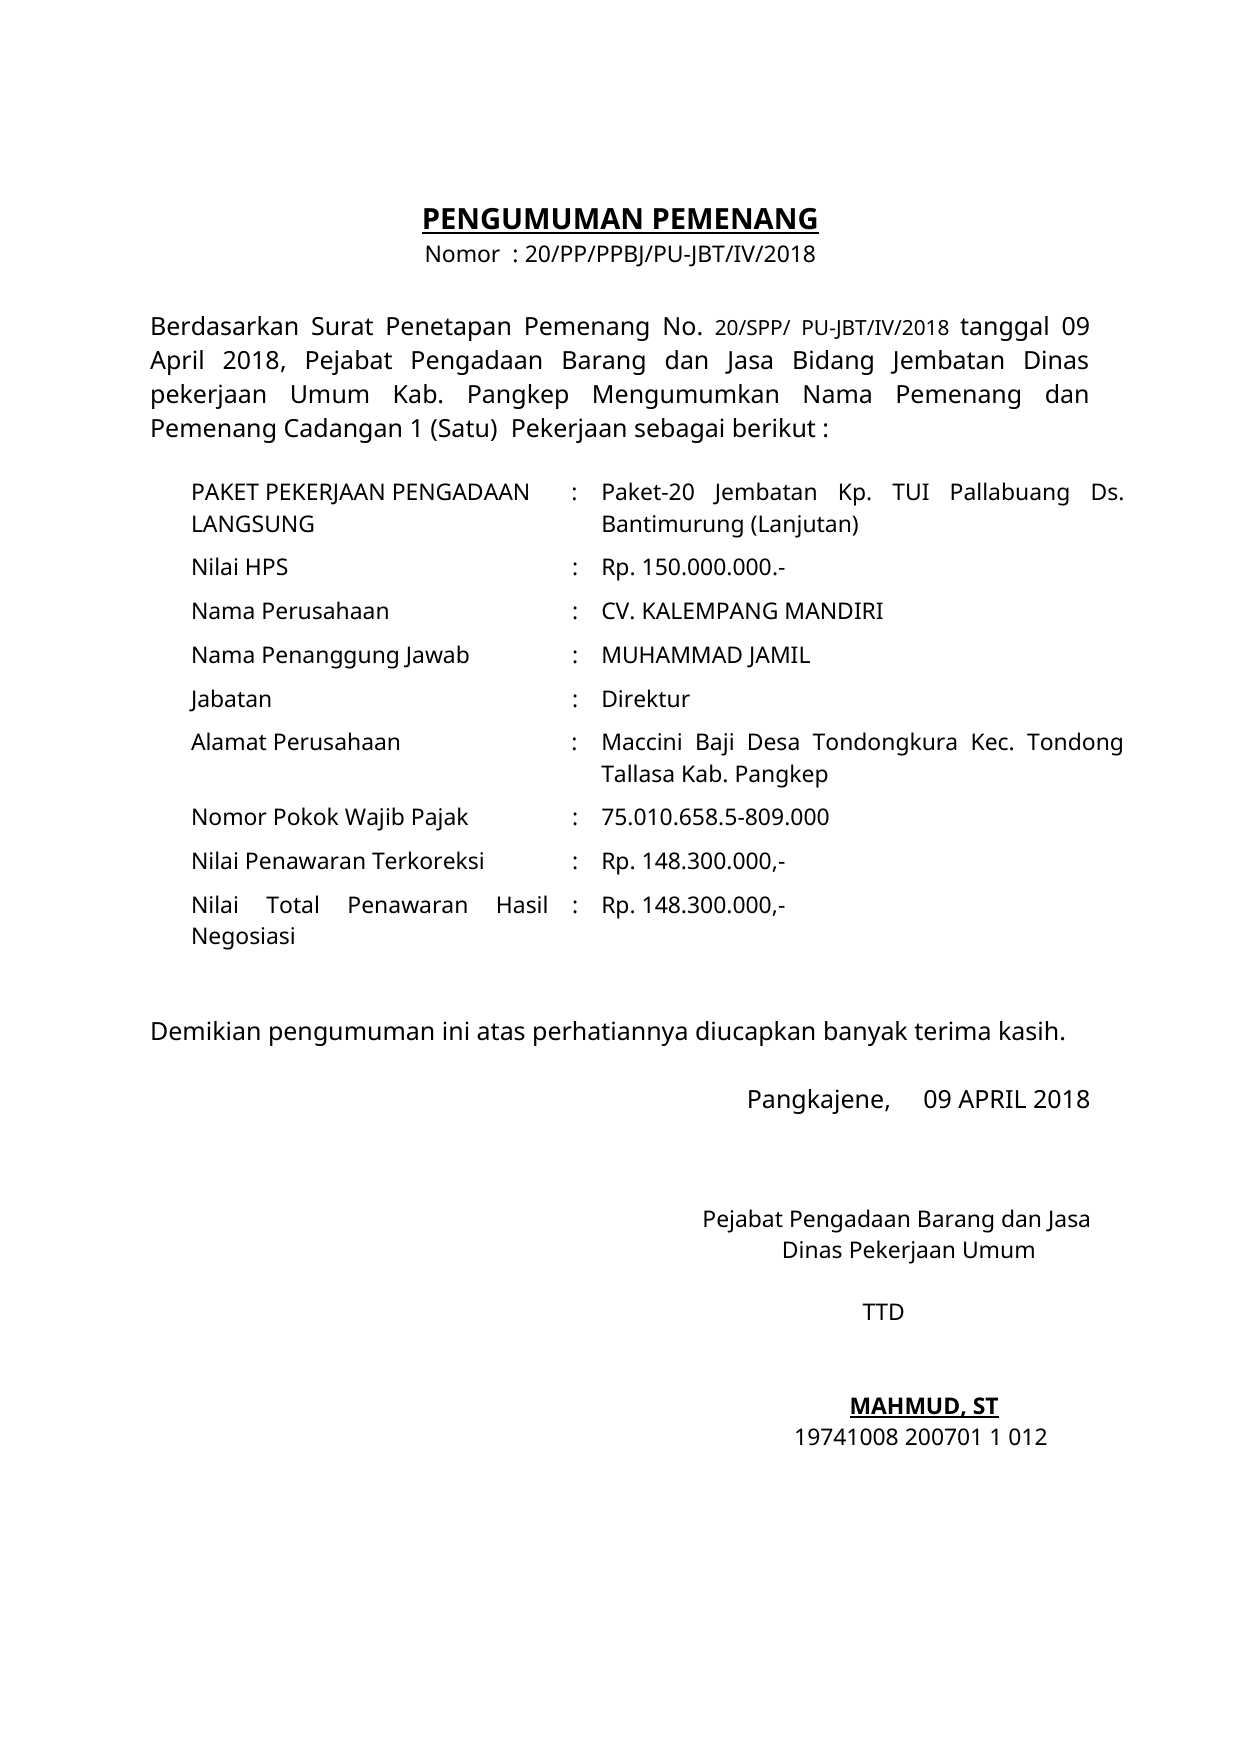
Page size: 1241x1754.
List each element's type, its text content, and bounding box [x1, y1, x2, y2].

table_cell : [560, 670, 590, 714]
table_cell Nilai HPS [161, 539, 560, 582]
table_cell Nilai Penawaran Terkoreksi [161, 833, 560, 876]
text PENGUMUMAN PEMENANG [150, 198, 1090, 238]
table_header Paket-20 Jembatan Kp. TUI Pallabuang Ds. Bantimurung (Lanjutan) [590, 476, 1136, 539]
table_cell Rp. 150.000.000.- [590, 539, 1136, 582]
table_cell Rp. 148.300.000,- [590, 833, 1136, 876]
table_cell Rp. 148.300.000,- [590, 876, 1136, 951]
table_cell : [560, 833, 590, 876]
text Demikian pengumuman ini atas perhatiannya diucapkan banyak terima kasih. [150, 1014, 1090, 1048]
text Nomor : 20/PP/PPBJ/PU-JBT/IV/2018 [150, 238, 1090, 269]
table_cell Alamat Perusahaan [161, 714, 560, 789]
text TTD [139, 1296, 1101, 1327]
table_cell : [560, 626, 590, 670]
table_cell Maccini Baji Desa Tondongkura Kec. Tondong Tallasa Kab. Pangkep [590, 714, 1136, 789]
table_cell Nama Penanggung Jawab [161, 626, 560, 670]
table_cell : [560, 583, 590, 626]
table_cell : [560, 876, 590, 951]
table_cell : [560, 789, 590, 832]
table_cell 75.010.658.5-809.000 [590, 789, 1136, 832]
table_cell Nomor Pokok Wajib Pajak [161, 789, 560, 832]
table_cell : [560, 714, 590, 789]
text MAHMUD, ST [139, 1390, 1101, 1421]
table_cell : [560, 539, 590, 582]
text Dinas Pekerjaan Umum [139, 1234, 1101, 1265]
table_cell Direktur [590, 670, 1136, 714]
table_cell Nilai Total Penawaran Hasil Negosiasi [161, 876, 560, 951]
text 19741008 200701 1 012 [150, 1421, 1090, 1452]
table_cell MUHAMMAD JAMIL [590, 626, 1136, 670]
table_cell Nama Perusahaan [161, 583, 560, 626]
table_header : [560, 476, 590, 539]
text Pangkajene, 09 APRIL 2018 [150, 1082, 1090, 1116]
table_header PAKET PEKERJAAN PENGADAAN LANGSUNG [161, 476, 560, 539]
table_cell Jabatan [161, 670, 560, 714]
text Berdasarkan Surat Penetapan Pemenang No. 20/SPP/ PU-JBT/IV/2018 tanggal 09 April 2018, Pejabat Pengadaan Barang dan Jasa Bidang Jembatan Dinas pekerjaan Umum Kab. Pangkep Mengumumkan Nama Pemenang dan Pemenang Cadangan 1 (Satu) Pekerjaan sebagai berikut : [150, 309, 1090, 445]
text Pejabat Pengadaan Barang dan Jasa [139, 1202, 1101, 1234]
table_cell CV. KALEMPANG MANDIRI [590, 583, 1136, 626]
